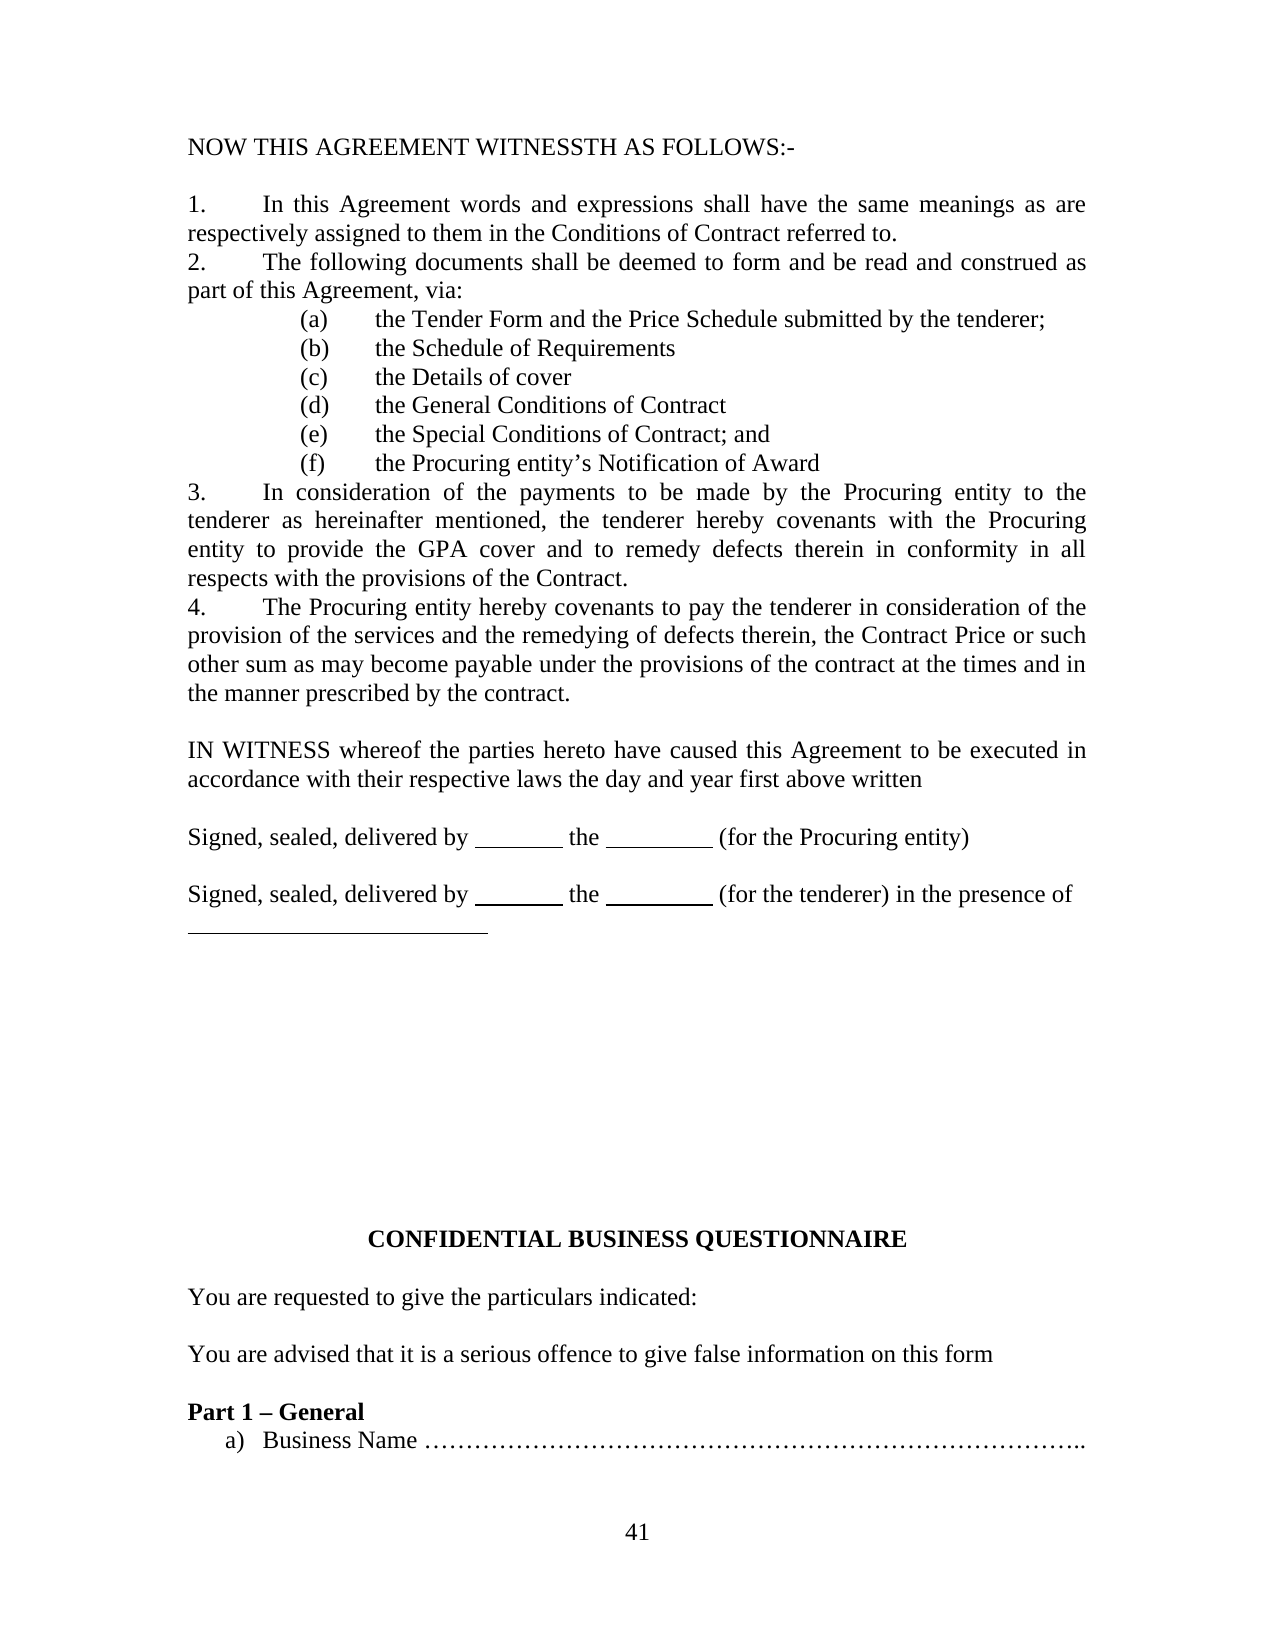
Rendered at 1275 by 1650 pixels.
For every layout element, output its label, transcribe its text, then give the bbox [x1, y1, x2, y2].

list the Special Conditions of Contract; and [300, 419, 1087, 448]
text 2. The following documents shall be deemed to form and be read and construed as part of this Agreement, via: [187, 247, 1087, 304]
text 3. In consideration of the payments to be made by the Procuring entity to the tenderer as hereinafter mentioned, the tenderer hereby covenants with the Procuring entity to provide the GPA cover and to remedy defects therein in conformity in all respects with the provisions of the Contract. [187, 477, 1087, 592]
text NOW THIS AGREEMENT WITNESSTH AS FOLLOWS:- [187, 132, 1087, 161]
list the Details of cover [300, 362, 1087, 391]
text 1. In this Agreement words and expressions shall have the same meanings as are respectively assigned to them in the Conditions of Contract referred to. [187, 189, 1087, 247]
text You are advised that it is a serious offence to give false information on this form [187, 1339, 1087, 1368]
list Business Name …………………………………………………………………….. [225, 1426, 1087, 1454]
list the General Conditions of Contract [300, 391, 1087, 419]
text Signed, sealed, delivered by the (for the tenderer) in the presence of [187, 879, 1087, 908]
text You are requested to give the particulars indicated: [187, 1282, 1087, 1311]
text CONFIDENTIAL BUSINESS QUESTIONNAIRE [187, 1224, 1087, 1253]
text IN WITNESS whereof the parties hereto have caused this Agreement to be executed in accordance with their respective laws the day and year first above written [187, 736, 1087, 793]
list the Schedule of Requirements [300, 333, 1087, 362]
text Signed, sealed, delivered by the (for the Procuring entity) [187, 822, 1087, 851]
list the Procuring entity’s Notification of Award [300, 448, 1087, 477]
text 4. The Procuring entity hereby covenants to pay the tenderer in consideration of the provision of the services and the remedying of defects therein, the Contract Price or such other sum as may become payable under the provisions of the contract at the times and in the manner prescribed by the contract. [187, 592, 1087, 707]
text Part 1 – General [187, 1397, 1087, 1426]
list the Tender Form and the Price Schedule submitted by the tenderer; [300, 304, 1087, 333]
